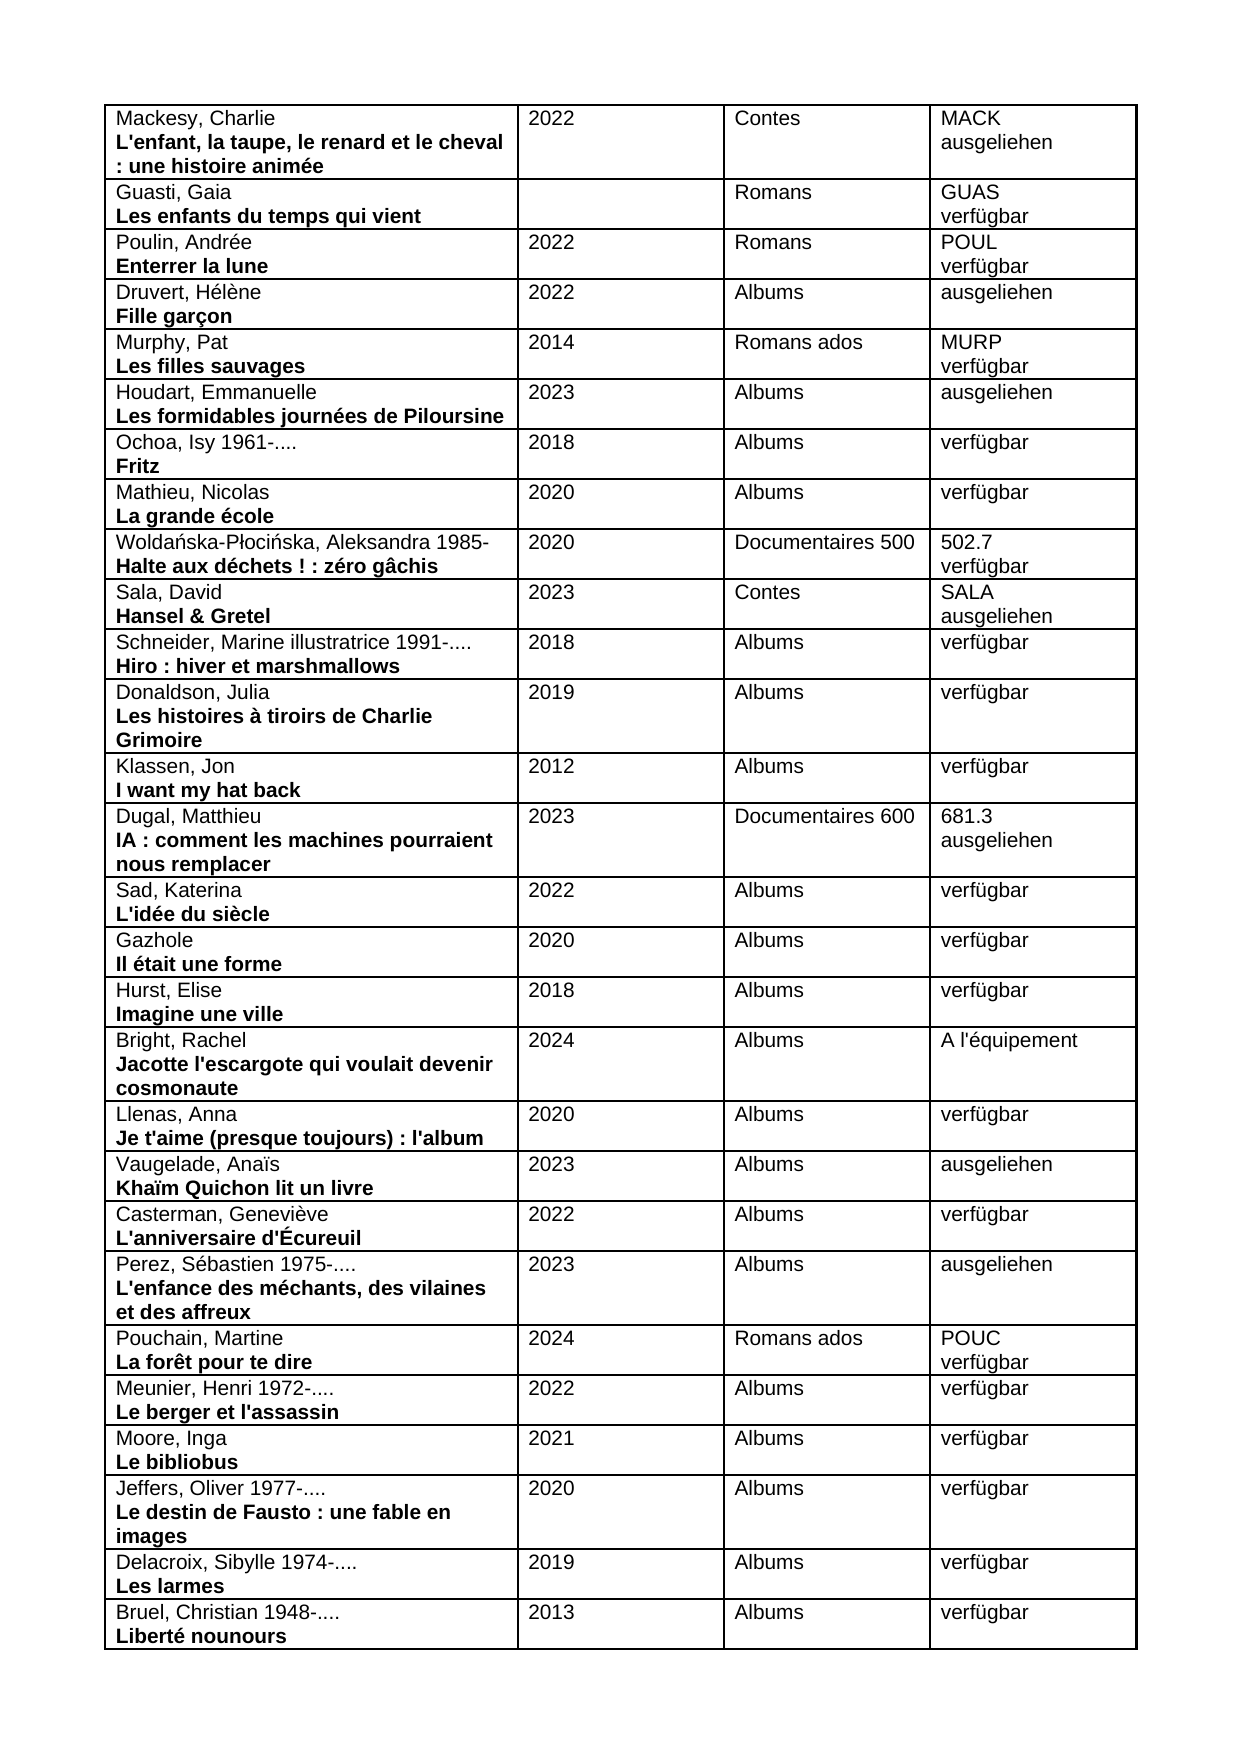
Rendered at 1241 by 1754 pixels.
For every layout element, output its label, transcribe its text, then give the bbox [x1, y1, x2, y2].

table_cell Perez, Sébastien 1975-.... L'enfance des méchants, des vilaines et des affreux [106, 1252, 517, 1324]
table_cell Donaldson, Julia Les histoires à tiroirs de Charlie Grimoire [106, 680, 517, 752]
table_cell Romans [725, 230, 929, 278]
table_cell Romans ados [725, 330, 929, 378]
table_cell 2022 [519, 878, 723, 926]
table_cell Klassen, Jon I want my hat back [106, 754, 517, 802]
table_cell ausgeliehen [931, 1252, 1135, 1324]
table_cell Bruel, Christian 1948-.... Liberté nounours [106, 1600, 517, 1648]
table_cell [519, 180, 723, 228]
table_cell Mathieu, Nicolas La grande école [106, 480, 517, 528]
table_cell SALA ausgeliehen [931, 580, 1135, 628]
table_cell verfügbar [931, 1600, 1135, 1648]
table_cell Jeffers, Oliver 1977-.... Le destin de Fausto : une fable en images [106, 1476, 517, 1548]
table_cell 2013 [519, 1600, 723, 1648]
table_cell 2022 [519, 230, 723, 278]
table_cell 2018 [519, 430, 723, 478]
table_cell 2023 [519, 804, 723, 876]
table_cell Murphy, Pat Les filles sauvages [106, 330, 517, 378]
table_cell 2020 [519, 480, 723, 528]
table_cell Moore, Inga Le bibliobus [106, 1426, 517, 1474]
table_cell 2022 [519, 106, 723, 178]
table_cell Llenas, Anna Je t'aime (presque toujours) : l'album [106, 1102, 517, 1150]
table_cell Ochoa, Isy 1961-.... Fritz [106, 430, 517, 478]
table_cell Albums [725, 1550, 929, 1598]
table_cell GUAS verfügbar [931, 180, 1135, 228]
table_cell Albums [725, 1202, 929, 1250]
table_cell 2014 [519, 330, 723, 378]
table_cell 2022 [519, 1376, 723, 1424]
table_cell Sad, Katerina L'idée du siècle [106, 878, 517, 926]
table_cell MACK ausgeliehen [931, 106, 1135, 178]
table_cell verfügbar [931, 978, 1135, 1026]
table_cell 2023 [519, 1152, 723, 1200]
table_cell Vaugelade, Anaïs Khaïm Quichon lit un livre [106, 1152, 517, 1200]
table_cell Gazhole Il était une forme [106, 928, 517, 976]
table_cell Casterman, Geneviève L'anniversaire d'Écureuil [106, 1202, 517, 1250]
table_cell verfügbar [931, 1102, 1135, 1150]
table_cell Albums [725, 280, 929, 328]
table_cell Contes [725, 580, 929, 628]
table_cell 2020 [519, 1476, 723, 1548]
table_cell Albums [725, 380, 929, 428]
table_cell 681.3 ausgeliehen [931, 804, 1135, 876]
table_cell 2018 [519, 978, 723, 1026]
table_cell verfügbar [931, 754, 1135, 802]
table_cell Romans ados [725, 1326, 929, 1374]
table_cell Albums [725, 1028, 929, 1100]
table_cell 2024 [519, 1326, 723, 1374]
table_cell verfügbar [931, 1376, 1135, 1424]
table_cell Albums [725, 1102, 929, 1150]
table_cell 2012 [519, 754, 723, 802]
table_cell Poulin, Andrée Enterrer la lune [106, 230, 517, 278]
table_cell 2020 [519, 530, 723, 578]
table_cell Albums [725, 928, 929, 976]
table_cell 2021 [519, 1426, 723, 1474]
table_cell verfügbar [931, 630, 1135, 678]
table_cell Schneider, Marine illustratrice 1991-.... Hiro : hiver et marshmallows [106, 630, 517, 678]
table_cell 2022 [519, 1202, 723, 1250]
table_cell verfügbar [931, 1202, 1135, 1250]
table_cell verfügbar [931, 878, 1135, 926]
table_cell Romans [725, 180, 929, 228]
table_cell Delacroix, Sibylle 1974-.... Les larmes [106, 1550, 517, 1598]
table_cell Houdart, Emmanuelle Les formidables journées de Piloursine [106, 380, 517, 428]
table_cell Mackesy, Charlie L'enfant, la taupe, le renard et le cheval : une histoire animée [106, 106, 517, 178]
table_cell Albums [725, 480, 929, 528]
table_cell 2023 [519, 580, 723, 628]
table_cell Dugal, Matthieu IA : comment les machines pourraient nous remplacer [106, 804, 517, 876]
table_cell 2019 [519, 680, 723, 752]
table_cell Bright, Rachel Jacotte l'escargote qui voulait devenir cosmonaute [106, 1028, 517, 1100]
table_cell Druvert, Hélène Fille garçon [106, 280, 517, 328]
table_cell 2023 [519, 1252, 723, 1324]
table_cell Albums [725, 1426, 929, 1474]
table_cell 2020 [519, 1102, 723, 1150]
table_cell Contes [725, 106, 929, 178]
table_cell 502.7 verfügbar [931, 530, 1135, 578]
table_cell Albums [725, 1376, 929, 1424]
table_cell verfügbar [931, 1476, 1135, 1548]
table_cell 2024 [519, 1028, 723, 1100]
table_cell Documentaires 500 [725, 530, 929, 578]
table_cell verfügbar [931, 1550, 1135, 1598]
table_cell 2018 [519, 630, 723, 678]
table_cell 2022 [519, 280, 723, 328]
table_cell Albums [725, 878, 929, 926]
table_cell ausgeliehen [931, 380, 1135, 428]
table_cell 2020 [519, 928, 723, 976]
table_cell Albums [725, 1476, 929, 1548]
table_cell POUL verfügbar [931, 230, 1135, 278]
table_cell verfügbar [931, 480, 1135, 528]
table_cell ausgeliehen [931, 280, 1135, 328]
table_cell Pouchain, Martine La forêt pour te dire [106, 1326, 517, 1374]
table_cell Albums [725, 1600, 929, 1648]
table_cell verfügbar [931, 1426, 1135, 1474]
table_cell verfügbar [931, 430, 1135, 478]
table_cell MURP verfügbar [931, 330, 1135, 378]
table_cell Meunier, Henri 1972-.... Le berger et l'assassin [106, 1376, 517, 1424]
table_cell Documentaires 600 [725, 804, 929, 876]
table_cell Albums [725, 978, 929, 1026]
table_cell 2023 [519, 380, 723, 428]
table_cell Albums [725, 630, 929, 678]
table_cell 2019 [519, 1550, 723, 1598]
table_cell Albums [725, 1152, 929, 1200]
table_cell Sala, David Hansel & Gretel [106, 580, 517, 628]
table_cell POUC verfügbar [931, 1326, 1135, 1374]
table_cell A l'équipement [931, 1028, 1135, 1100]
table_cell Albums [725, 680, 929, 752]
table_cell Albums [725, 1252, 929, 1324]
table_cell Woldańska-Płocińska, Aleksandra 1985- Halte aux déchets ! : zéro gâchis [106, 530, 517, 578]
table_cell verfügbar [931, 680, 1135, 752]
table_cell Hurst, Elise Imagine une ville [106, 978, 517, 1026]
table_cell ausgeliehen [931, 1152, 1135, 1200]
table_cell verfügbar [931, 928, 1135, 976]
table_cell Guasti, Gaia Les enfants du temps qui vient [106, 180, 517, 228]
table_cell Albums [725, 754, 929, 802]
table_cell Albums [725, 430, 929, 478]
